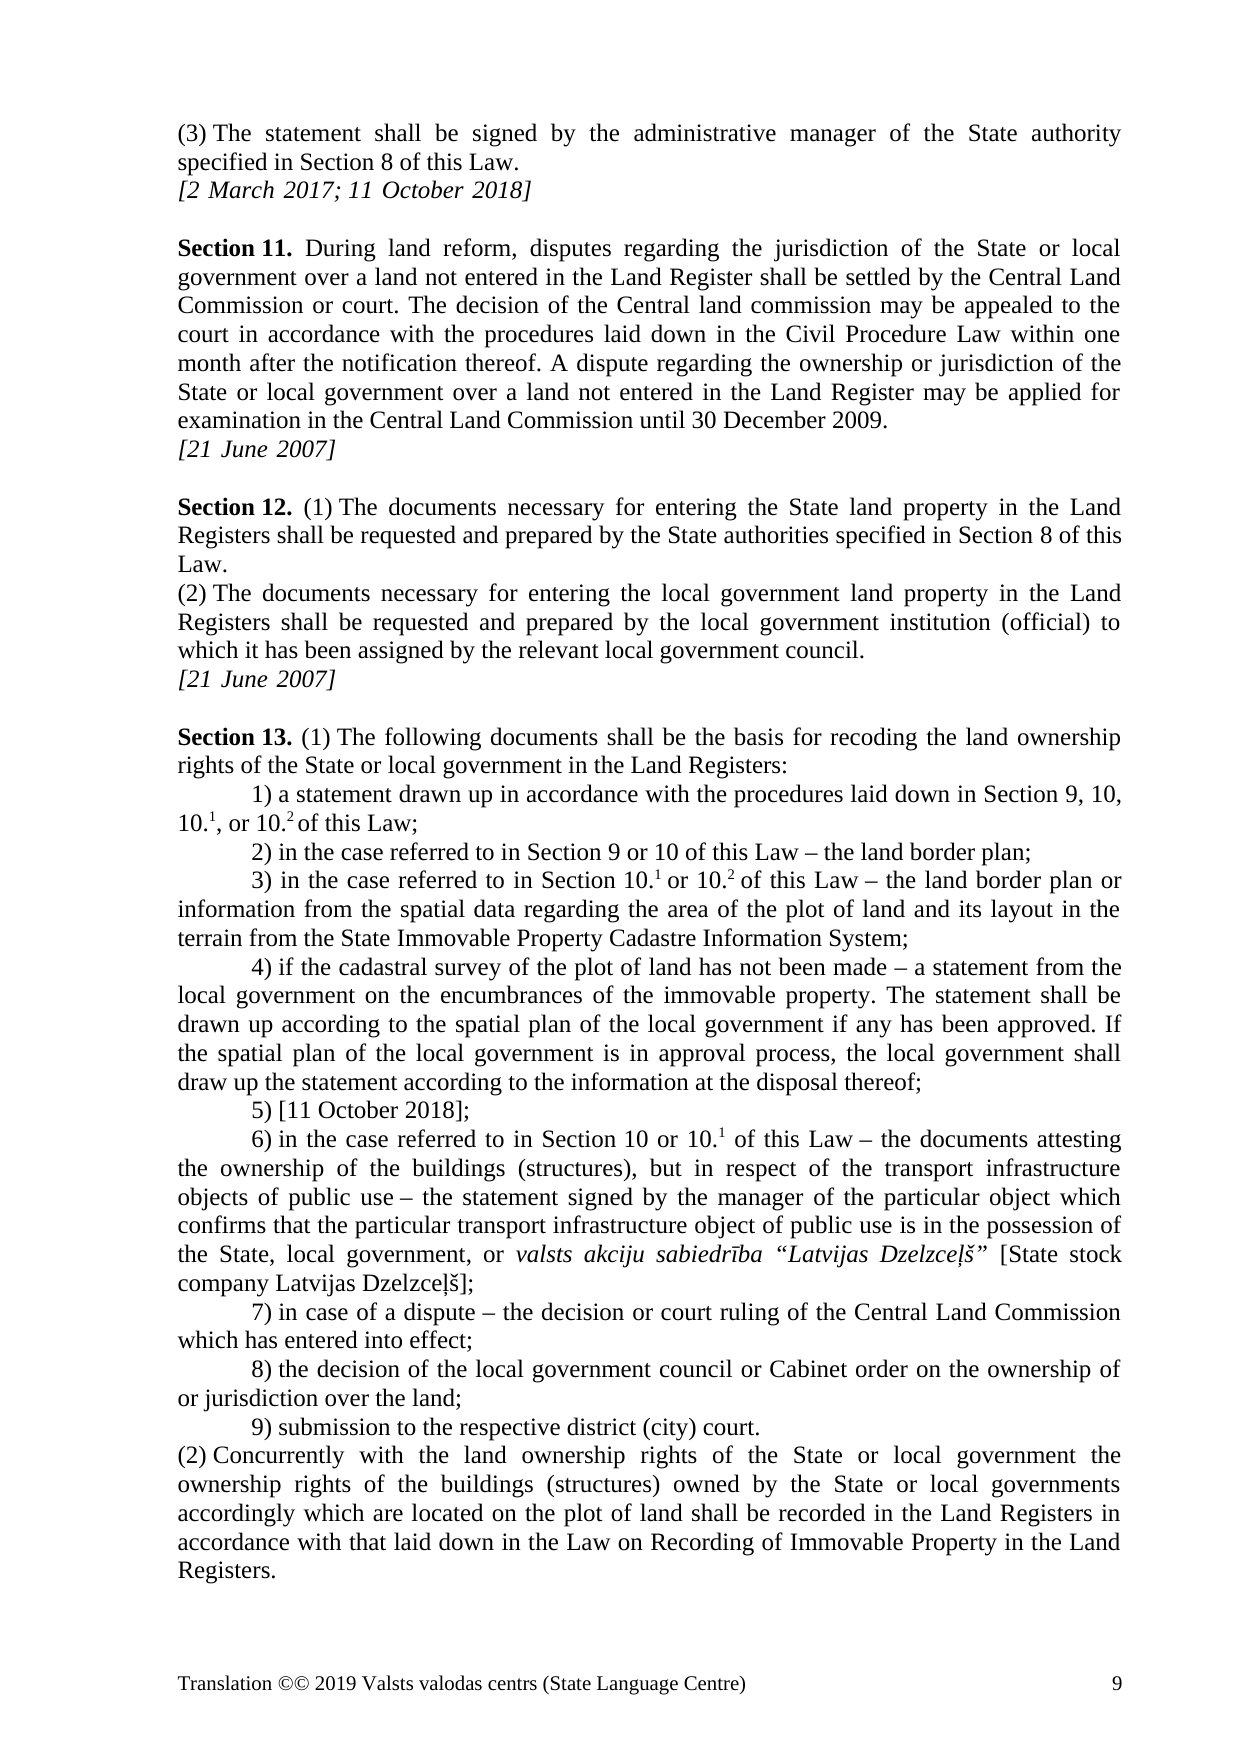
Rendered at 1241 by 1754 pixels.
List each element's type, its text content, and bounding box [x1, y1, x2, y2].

text (3) The statement shall be signed by the administrative manager of the State authority specified in Section 8 of this Law. [177, 118, 1122, 176]
text 6) in the case referred to in Section 10 or 10.1 of this Law – the documents attesting the ownership of the buildings (structures), but in respect of the transport infrastructure objects of public use – the statement signed by the manager of the particular object which confirms that the particular transport infrastructure object of public use is in the possession of the State, local government, or valsts akciju sabiedrība “Latvijas Dzelzceļš” [State stock company Latvijas Dzelzceļš]; [177, 1124, 1122, 1297]
text 8) the decision of the local government council or Cabinet order on the ownership of or jurisdiction over the land; [177, 1354, 1122, 1412]
text 2) in the case referred to in Section 9 or 10 of this Law – the land border plan; [177, 837, 1122, 866]
text [2 March 2017; 11 October 2018] [177, 176, 1122, 204]
text [21 June 2007] [177, 664, 1122, 693]
text 9) submission to the respective district (city) court. [177, 1412, 1122, 1441]
text Section 11. During land reform, disputes regarding the jurisdiction of the State or local government over a land not entered in the Land Register shall be settled by the Central Land Commission or court. The decision of the Central land commission may be appealed to the court in accordance with the procedures laid down in the Civil Procedure Law within one month after the notification thereof. A dispute regarding the ownership or jurisdiction of the State or local government over a land not entered in the Land Register may be applied for examination in the Central Land Commission until 30 December 2009. [177, 233, 1122, 434]
text 4) if the cadastral survey of the plot of land has not been made – a statement from the local government on the encumbrances of the immovable property. The statement shall be drawn up according to the spatial plan of the local government if any has been approved. If the spatial plan of the local government is in approval process, the local government shall draw up the statement according to the information at the disposal thereof; [177, 952, 1122, 1096]
text 7) in case of a dispute – the decision or court ruling of the Central Land Commission which has entered into effect; [177, 1297, 1122, 1354]
text 1) a statement drawn up in accordance with the procedures laid down in Section 9, 10, 10.1, or 10.2 of this Law; [177, 779, 1122, 837]
text (2) Concurrently with the land ownership rights of the State or local government the ownership rights of the buildings (structures) owned by the State or local governments accordingly which are located on the plot of land shall be recorded in the Land Registers in accordance with that laid down in the Law on Recording of Immovable Property in the Land Registers. [177, 1441, 1122, 1584]
text 3) in the case referred to in Section 10.1 or 10.2 of this Law – the land border plan or information from the spatial data regarding the area of the plot of land and its layout in the terrain from the State Immovable Property Cadastre Information System; [177, 866, 1122, 952]
text (2) The documents necessary for entering the local government land property in the Land Registers shall be requested and prepared by the local government institution (official) to which it has been assigned by the relevant local government council. [177, 578, 1122, 664]
text 5) [11 October 2018]; [177, 1096, 1122, 1124]
text Section 13. (1) The following documents shall be the basis for recoding the land ownership rights of the State or local government in the Land Registers: [177, 722, 1122, 779]
text [21 June 2007] [177, 434, 1122, 463]
text Section 12. (1) The documents necessary for entering the State land property in the Land Registers shall be requested and prepared by the State authorities specified in Section 8 of this Law. [177, 492, 1122, 578]
